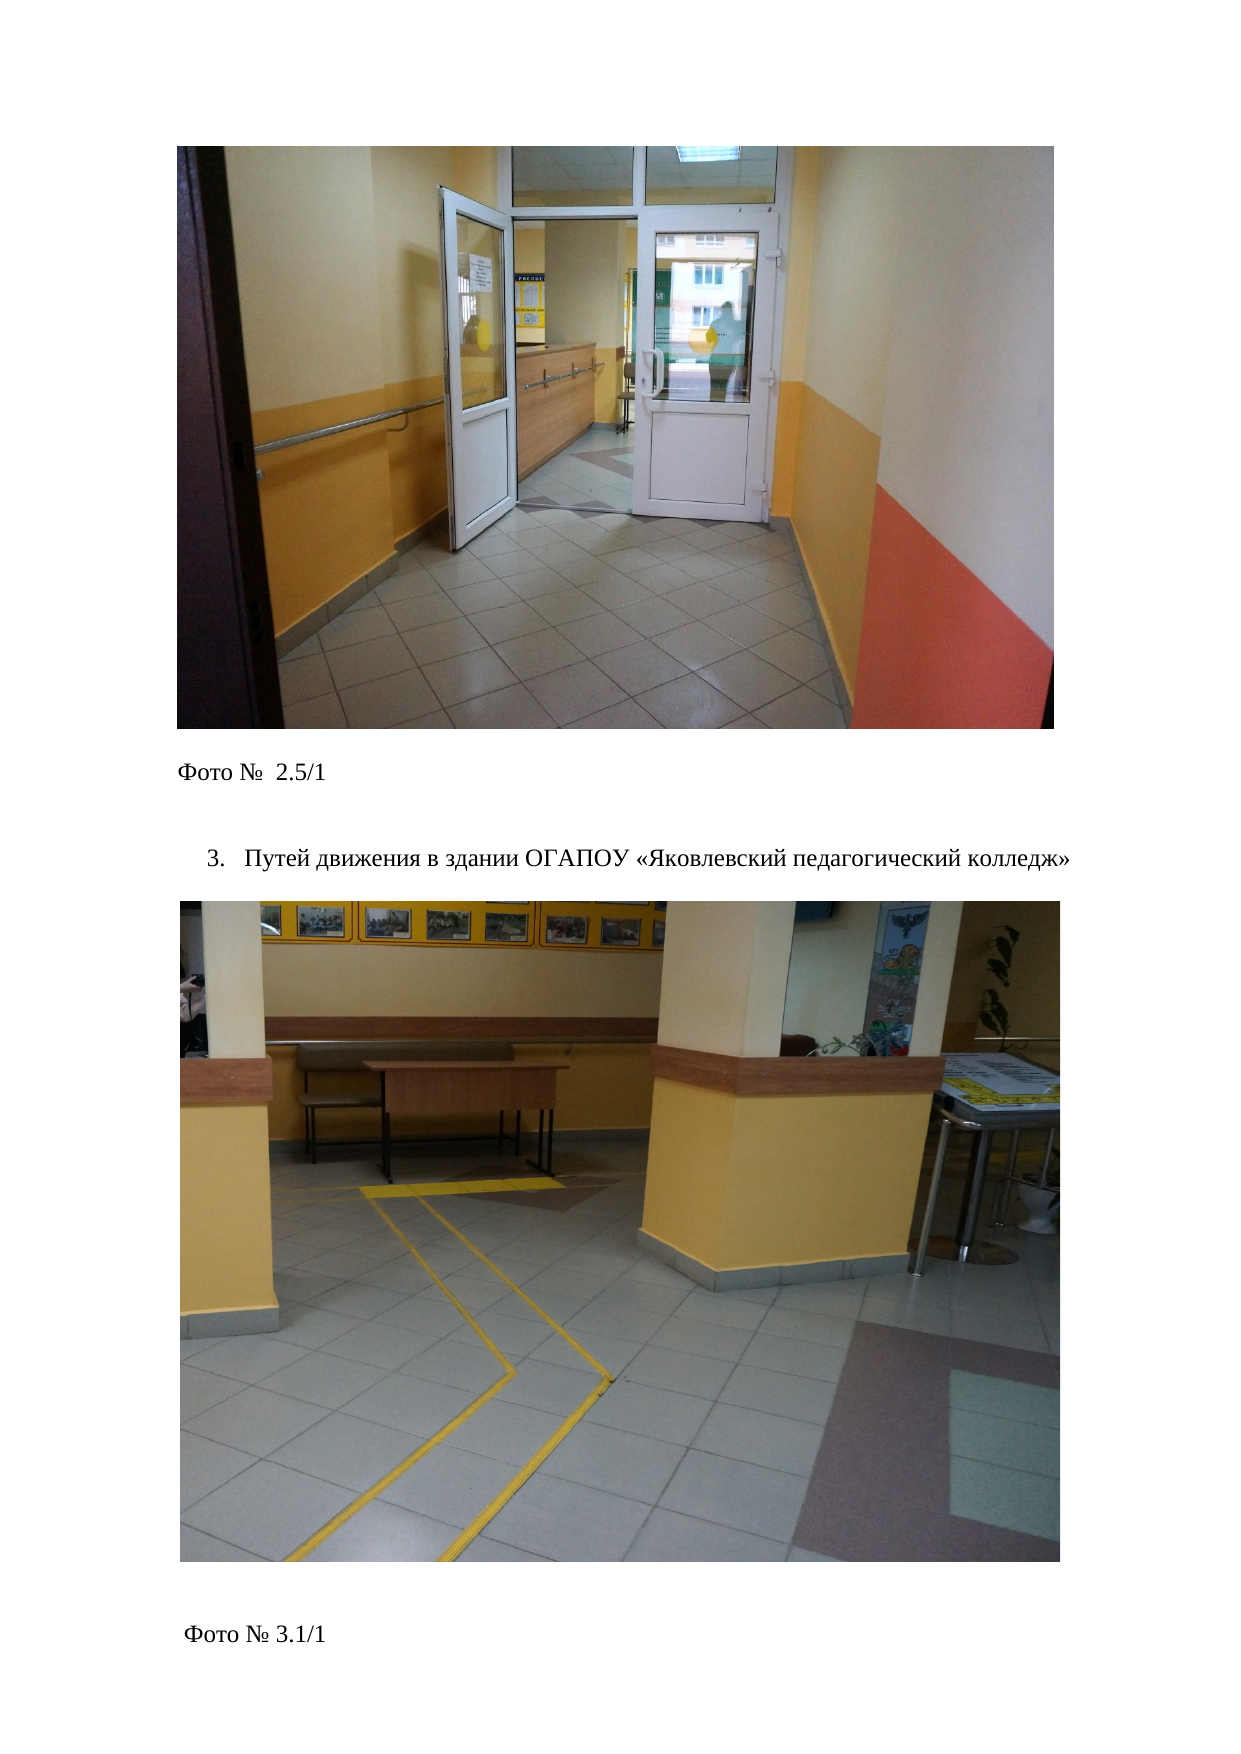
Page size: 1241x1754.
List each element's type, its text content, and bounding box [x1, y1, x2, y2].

picture [180, 901, 1061, 1562]
picture [177, 146, 1054, 729]
list Путей движения в здании ОГАПОУ «Яковлевский педагогический колледж» [67, 843, 1211, 872]
list Фото № 2.5/1 [104, 757, 1211, 786]
text Фото № 3.1/1 [103, 1619, 1211, 1647]
